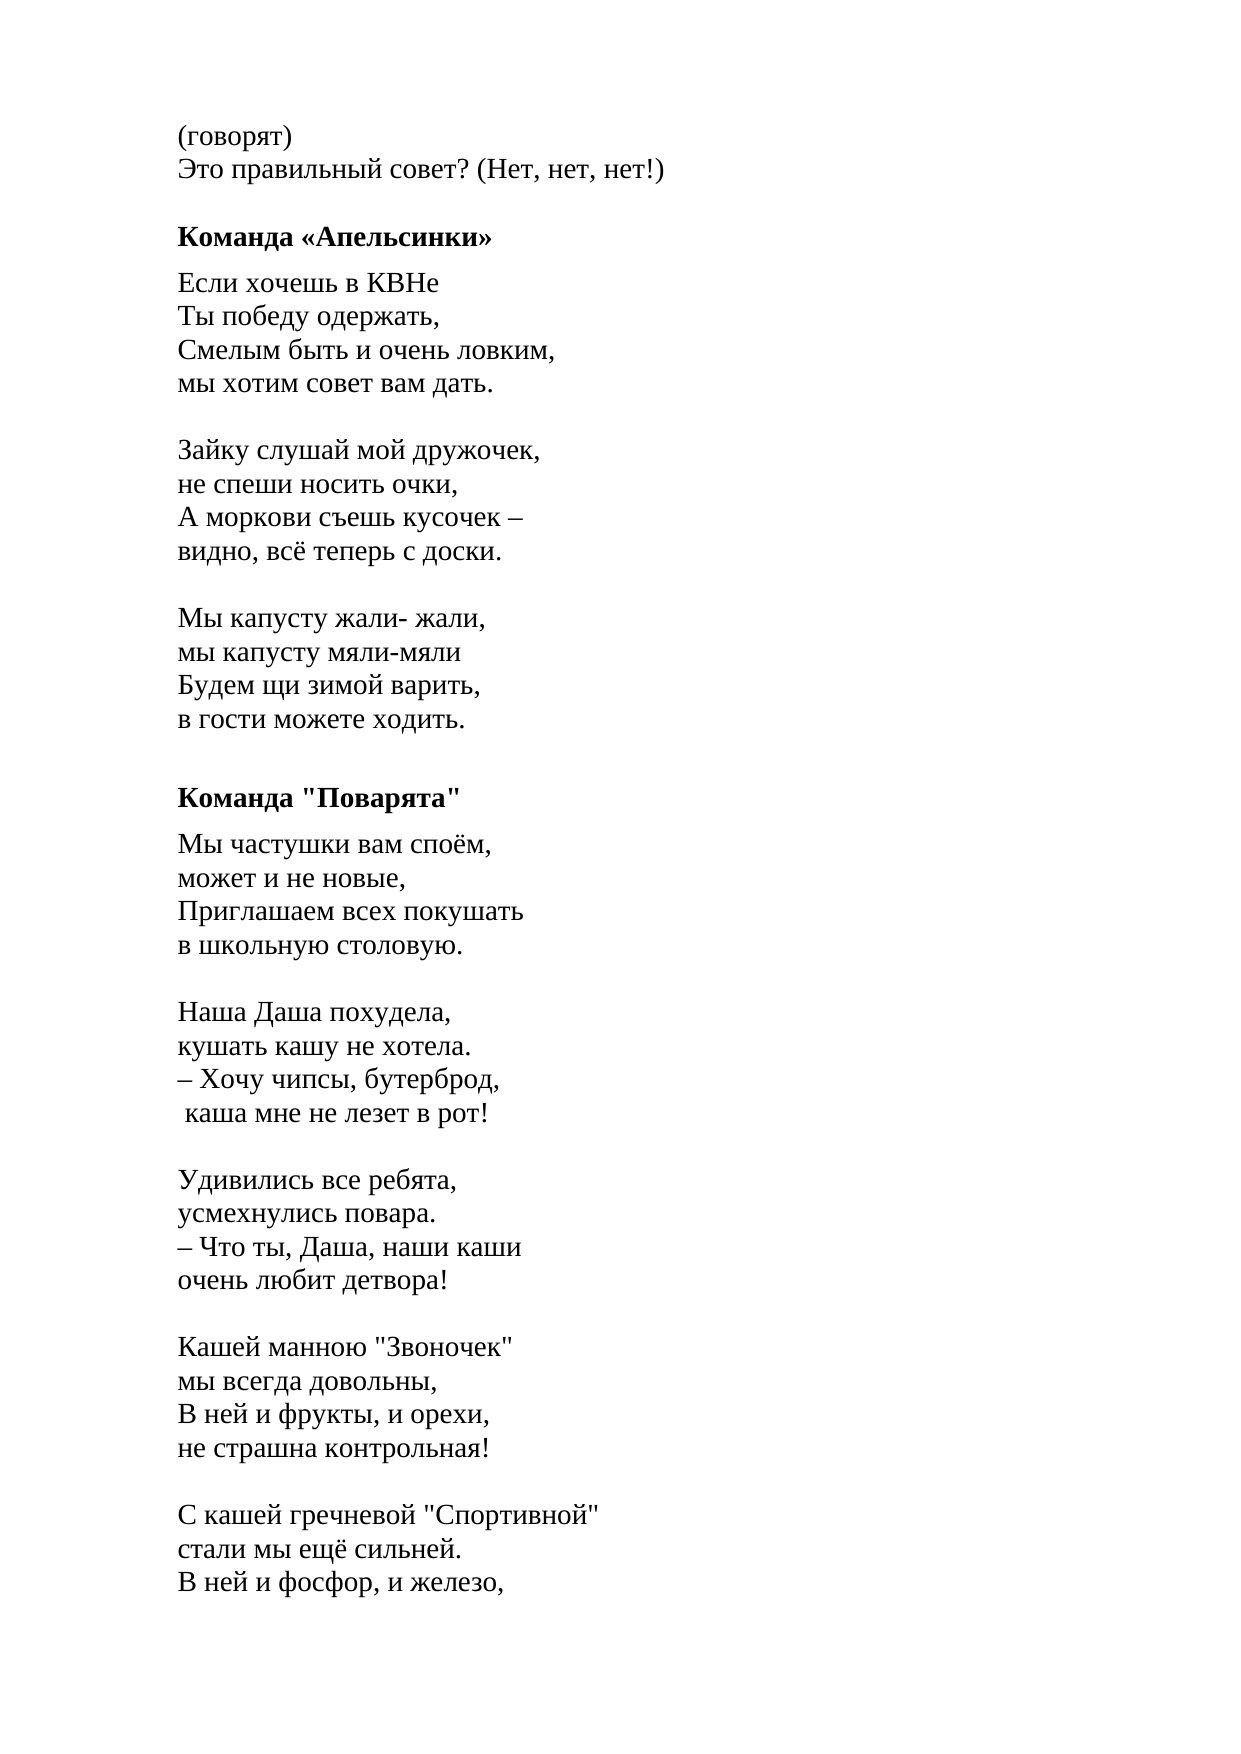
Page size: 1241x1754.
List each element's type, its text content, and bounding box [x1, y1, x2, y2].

text стали мы ещё сильней. В ней и фосфор, и железо, [177, 1531, 1152, 1598]
text Мы капусту жали- жали, [177, 567, 1152, 634]
text Кашей манною "Звоночек" [177, 1296, 1152, 1363]
text Зайку слушай мой дружочек, [177, 399, 1152, 466]
text Удивились все ребята, [177, 1128, 1152, 1195]
text каша мне не лезет в рот! [177, 1095, 1152, 1128]
text кушать кашу не хотела. – Хочу чипсы, бутерброд, [177, 1028, 1152, 1095]
text Команда «Апельсинки» [177, 219, 1152, 252]
text в гости можете ходить. [177, 701, 1152, 734]
text видно, всё теперь с доски. [177, 533, 1152, 567]
text усмехнулись повара. – Что ты, Даша, наши каши [177, 1195, 1152, 1262]
text может и не новые, Приглашаем всех покушать [177, 860, 1152, 927]
text Команда "Поварята" [177, 780, 1152, 814]
text Ты победу одержать, Смелым быть и очень ловким, [177, 298, 1152, 365]
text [177, 118, 1152, 185]
text не спеши носить очки, А моркови съешь кусочек – [177, 466, 1152, 533]
text не страшна контрольная! [177, 1430, 1152, 1464]
text мы всегда довольны, В ней и фрукты, и орехи, [177, 1363, 1152, 1430]
text мы хотим совет вам дать. [177, 365, 1152, 399]
text С кашей гречневой "Спортивной" [177, 1464, 1152, 1531]
text Мы частушки вам споём, [177, 826, 1152, 860]
text Наша Даша похудела, [177, 961, 1152, 1028]
text мы капусту мяли-мяли Будем щи зимой варить, [177, 634, 1152, 701]
text очень любит детвора! [177, 1262, 1152, 1296]
text в школьную столовую. [177, 927, 1152, 961]
text Если хочешь в КВНе [177, 265, 1152, 298]
